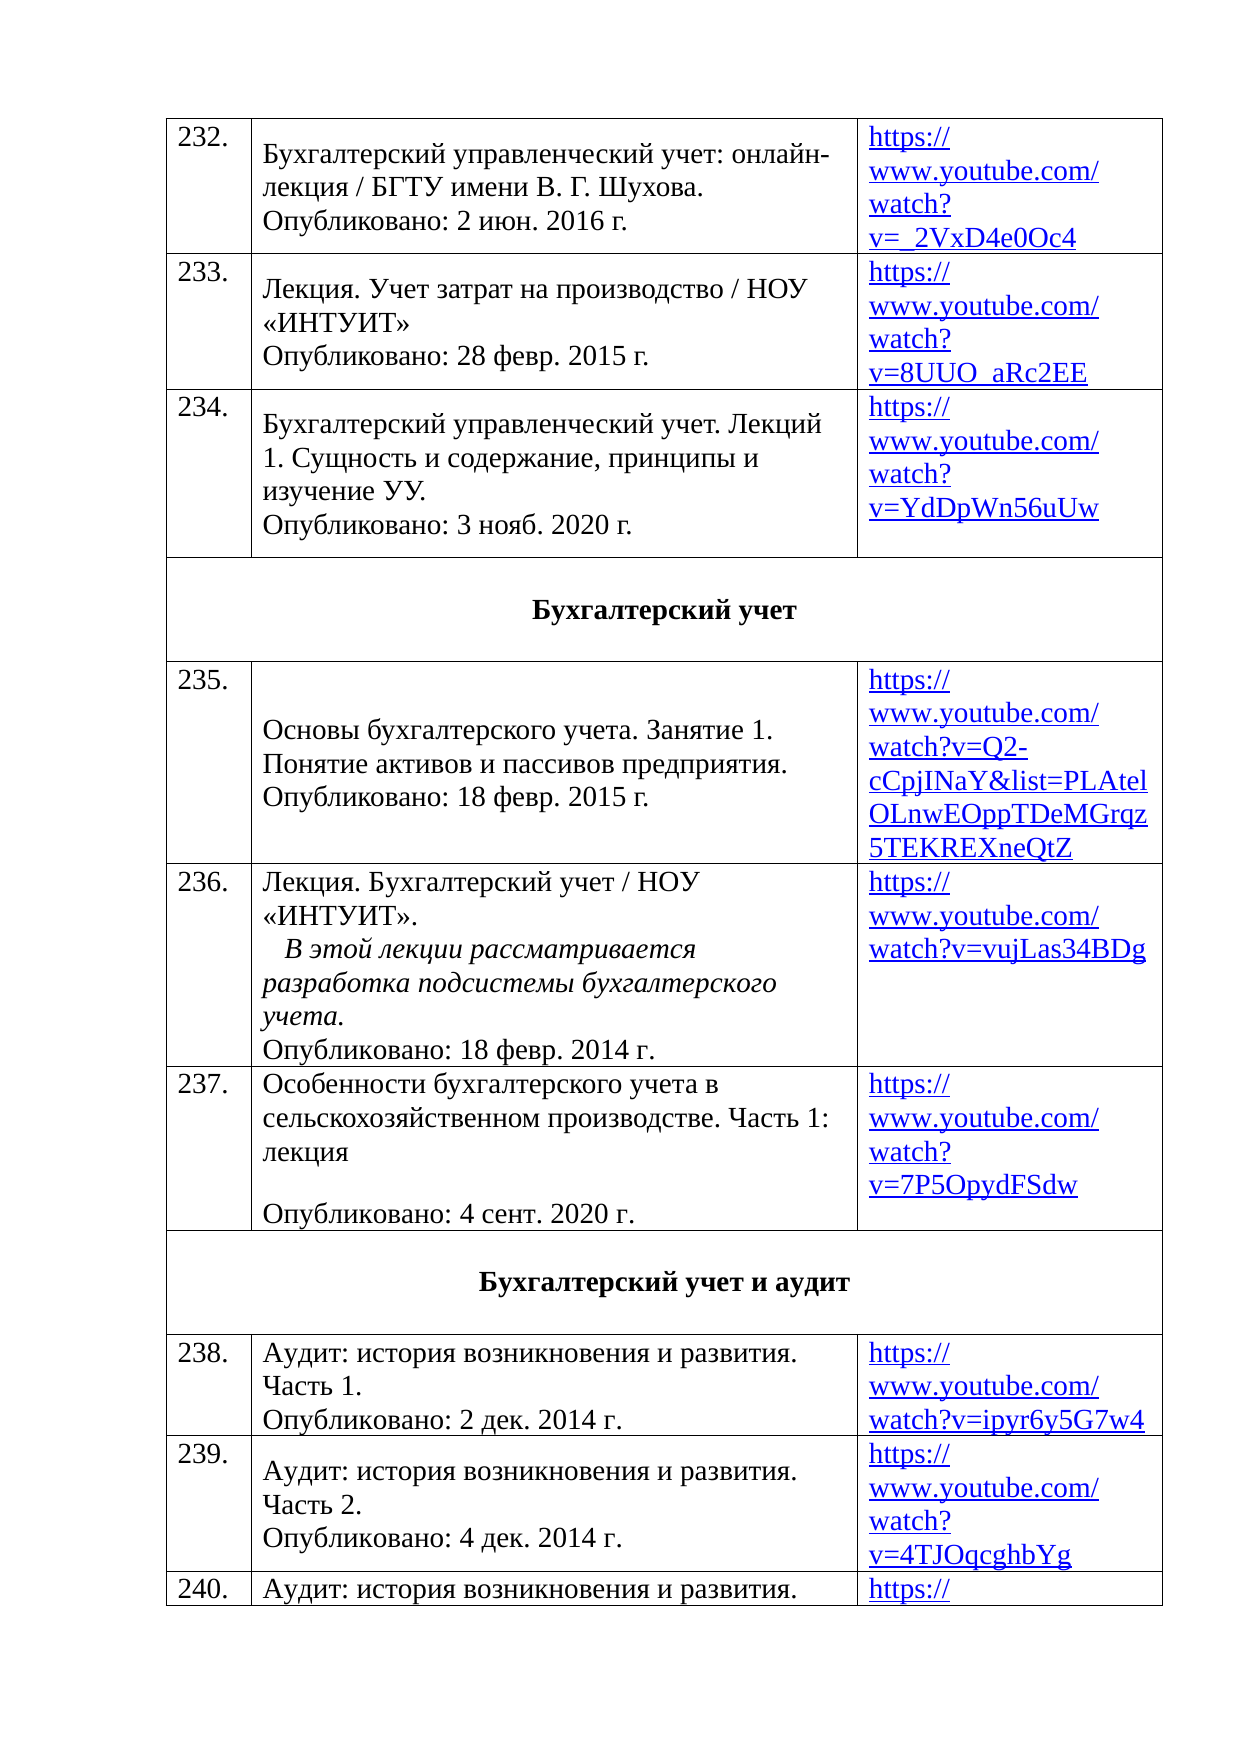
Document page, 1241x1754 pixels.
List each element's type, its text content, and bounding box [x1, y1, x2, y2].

table_cell https://www.youtube.com/watch?v=ipyr6y5G7w4 [858, 1335, 1162, 1435]
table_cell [252, 1572, 857, 1605]
table_cell Аудит: история возникновения и развития. Часть 2. Опубликовано: 4 дек. 2014 г. [252, 1436, 857, 1571]
table_cell https://www.youtube.com/watch?v=_2VxD4e0Oc4 [858, 119, 1162, 253]
table_cell Бухгалтерский управленческий учет. Лекций 1. Сущность и содержание, принципы и изучение УУ. Опубликовано: 3 нояб. 2020 г. [252, 390, 857, 557]
table_cell Бухгалтерский управленческий учет: онлайн-лекция / БГТУ имени В. Г. Шухова. Опубликовано: 2 июн. 2016 г. [252, 119, 857, 253]
table_cell [167, 119, 251, 253]
table_cell [167, 1436, 251, 1571]
table_cell [167, 390, 251, 557]
table_cell Лекция. Учет затрат на производство / НОУ «ИНТУИТ» Опубликовано: 28 февр. 2015 г. [252, 254, 857, 388]
table_cell https://www.youtube.com/watch?v=7P5OpydFSdw [858, 1067, 1162, 1230]
table_cell [167, 1067, 251, 1230]
table_cell [167, 662, 251, 863]
table_cell [167, 1335, 251, 1435]
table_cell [858, 1572, 1162, 1605]
table_cell Бухгалтерский учет и аудит [167, 1231, 1162, 1334]
table_cell Основы бухгалтерского учета. Занятие 1. Понятие активов и пассивов предприятия. Опубликовано: 18 февр. 2015 г. [252, 662, 857, 863]
table_cell [167, 254, 251, 388]
table_cell [167, 864, 251, 1066]
table_cell Аудит: история возникновения и развития. Часть 1. Опубликовано: 2 дек. 2014 г. [252, 1335, 857, 1435]
table_cell Бухгалтерский учет [167, 558, 1162, 661]
table_cell Лекция. Бухгалтерский учет / НОУ «ИНТУИТ». В этой лекции рассматривается разработка подсистемы бухгалтерского учета. Опубликовано: 18 февр. 2014 г. [252, 864, 857, 1066]
table_cell https://www.youtube.com/watch?v=vujLas34BDg [858, 864, 1162, 1066]
table_cell [167, 1572, 251, 1605]
table_cell https://www.youtube.com/watch?v=Q2-cCpjINaY&list=PLAtelOLnwEOppTDeMGrqz5TEKREXneQtZ [858, 662, 1162, 863]
table_cell Особенности бухгалтерского учета в сельскохозяйственном производстве. Часть 1: лекция Опубликовано: 4 сент. 2020 г. [252, 1067, 857, 1230]
table_cell https://www.youtube.com/watch?v=8UUO_aRc2EE [858, 254, 1162, 388]
table_cell https://www.youtube.com/watch?v=YdDpWn56uUw [858, 390, 1162, 557]
table_cell https://www.youtube.com/watch?v=4TJOqcghbYg [858, 1436, 1162, 1571]
